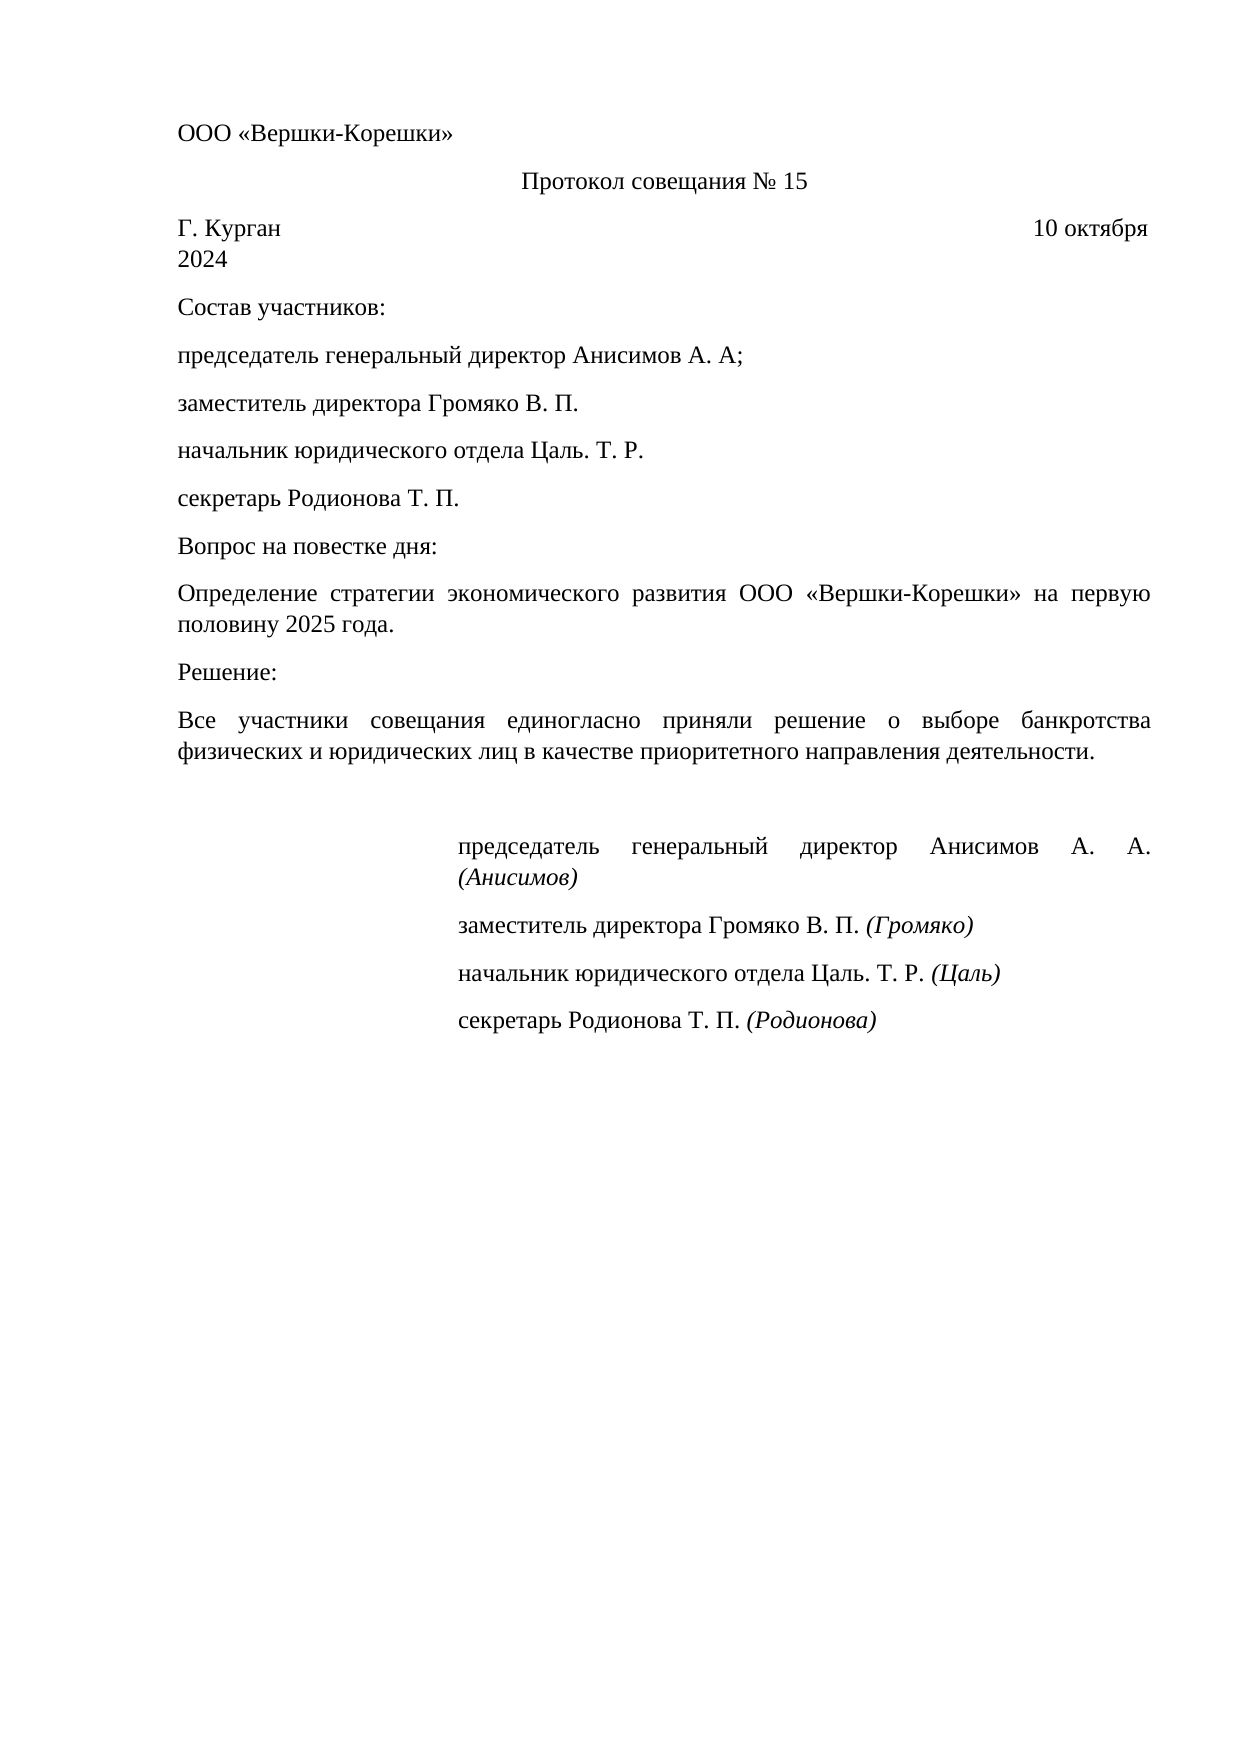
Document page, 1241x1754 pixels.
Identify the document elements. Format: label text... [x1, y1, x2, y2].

text Все участники совещания единогласно приняли решение о выборе банкротства физических и юридических лиц в качестве приоритетного направления деятельности. [177, 705, 1152, 765]
text заместитель директора Громяко В. П. [177, 388, 1152, 416]
text Протокол совещания № 15 [177, 166, 1152, 194]
text Вопрос на повестке дня: [177, 531, 1152, 559]
text начальник юридического отдела Цаль. Т. Р. (Цаль) [458, 958, 1152, 987]
text председатель генеральный директор Анисимов А. А. (Анисимов) [458, 831, 1152, 891]
text Определение стратегии экономического развития ООО «Вершки-Корешки» на первую половину 2025 года. [177, 578, 1152, 638]
text секретарь Родионова Т. П. [177, 483, 1152, 512]
text начальник юридического отдела Цаль. Т. Р. [177, 435, 1152, 464]
text председатель генеральный директор Анисимов А. А; [177, 340, 1152, 369]
text Состав участников: [177, 292, 1152, 321]
text Решение: [177, 657, 1152, 686]
text Г. Курган 10 октября 2024 [177, 213, 1152, 273]
text заместитель директора Громяко В. П. (Громяко) [458, 910, 1152, 939]
text секретарь Родионова Т. П. (Родионова) [458, 1006, 1152, 1034]
text ООО «Вершки-Корешки» [177, 118, 1152, 147]
